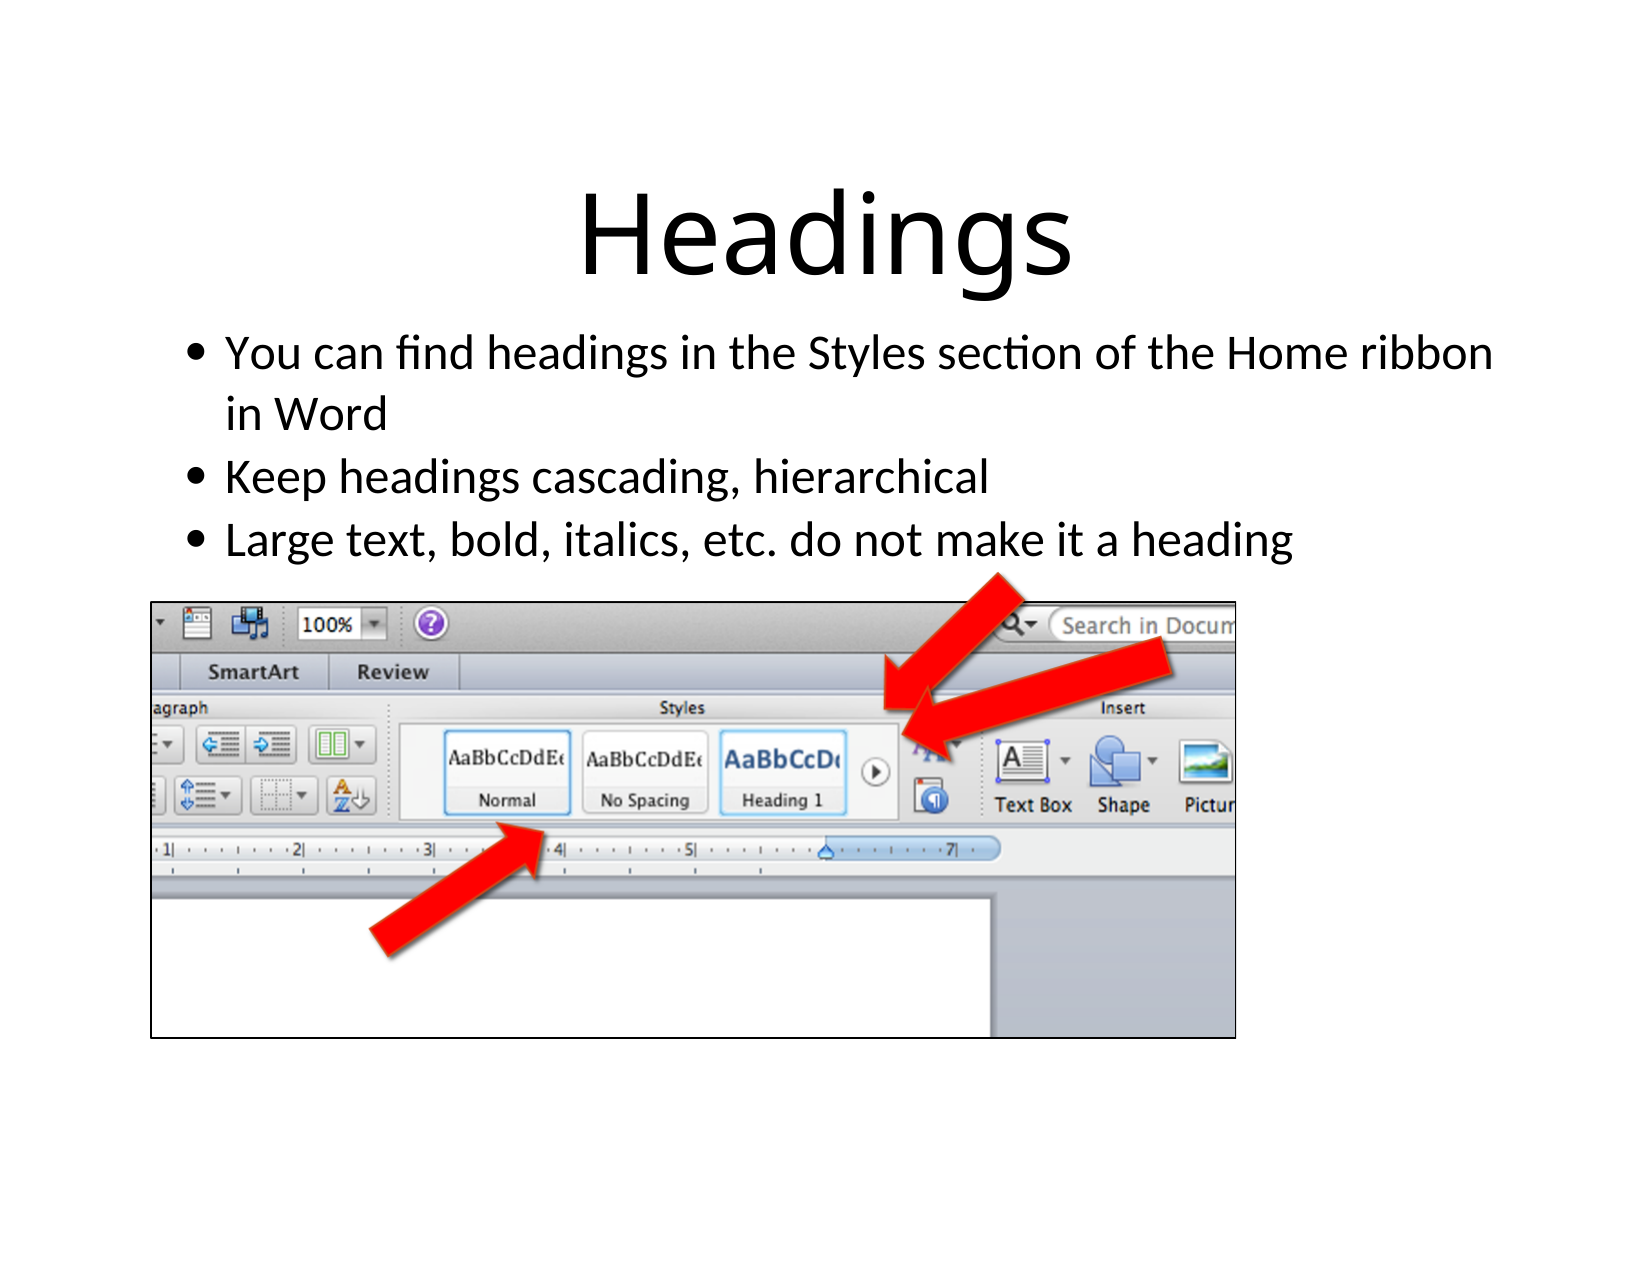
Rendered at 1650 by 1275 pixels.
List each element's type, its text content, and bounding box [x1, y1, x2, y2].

picture [150, 568, 1237, 1039]
list Large text, bold, italics, etc. do not make it a heading [187, 508, 1500, 569]
list Keep headings cascading, hierarchical [187, 445, 1500, 506]
list You can find headings in the Styles section of the Home ribbon in Word [187, 321, 1500, 443]
subtitle Headings [150, 154, 1500, 307]
